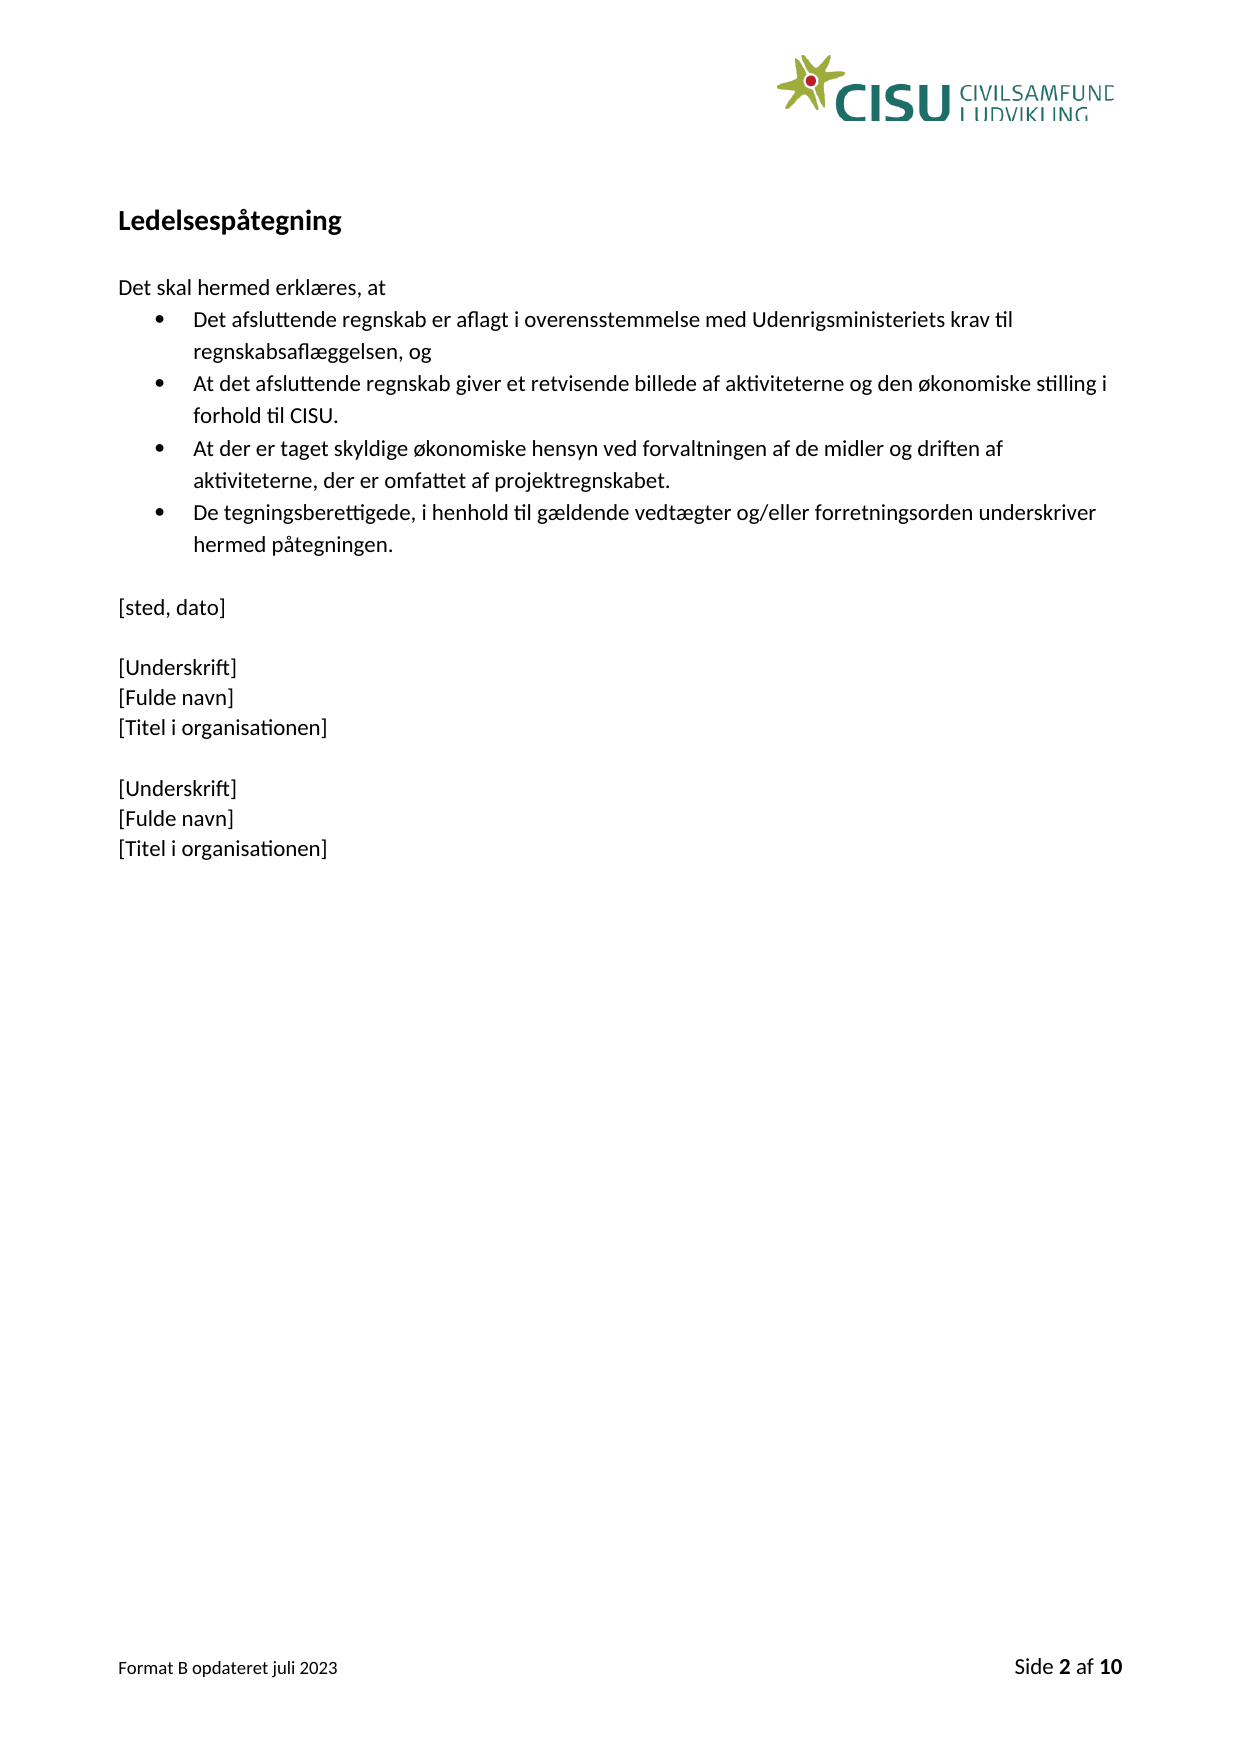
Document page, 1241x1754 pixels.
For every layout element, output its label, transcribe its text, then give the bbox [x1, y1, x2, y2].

text [Underskrift] [118, 653, 1122, 681]
text [Fulde navn] [118, 804, 1122, 832]
text [Fulde navn] [118, 683, 1122, 711]
list At der er taget skyldige økonomiske hensyn ved forvaltningen af de midler og driften af aktiviteterne, der er omfattet af projektregnskabet. [156, 434, 1122, 494]
text [Titel i organisationen] [118, 713, 1122, 742]
list Det afsluttende regnskab er aflagt i overensstemmelse med Udenrigsministeriets krav til regnskabsaflæggelsen, og [156, 305, 1122, 365]
list At det afsluttende regnskab giver et retvisende billede af aktiviteterne og den økonomiske stilling i forhold til CISU. [156, 369, 1122, 429]
picture [776, 55, 1114, 121]
subtitle Ledelsespåtegning [118, 202, 1122, 238]
text [Titel i organisationen] [118, 834, 1122, 862]
text [sted, dato] [118, 593, 1122, 621]
text [Underskrift] [118, 774, 1122, 802]
list De tegningsberettigede, i henhold til gældende vedtægter og/eller forretningsorden underskriver hermed påtegningen. [156, 498, 1122, 558]
text Det skal hermed erklæres, at [118, 273, 1122, 301]
